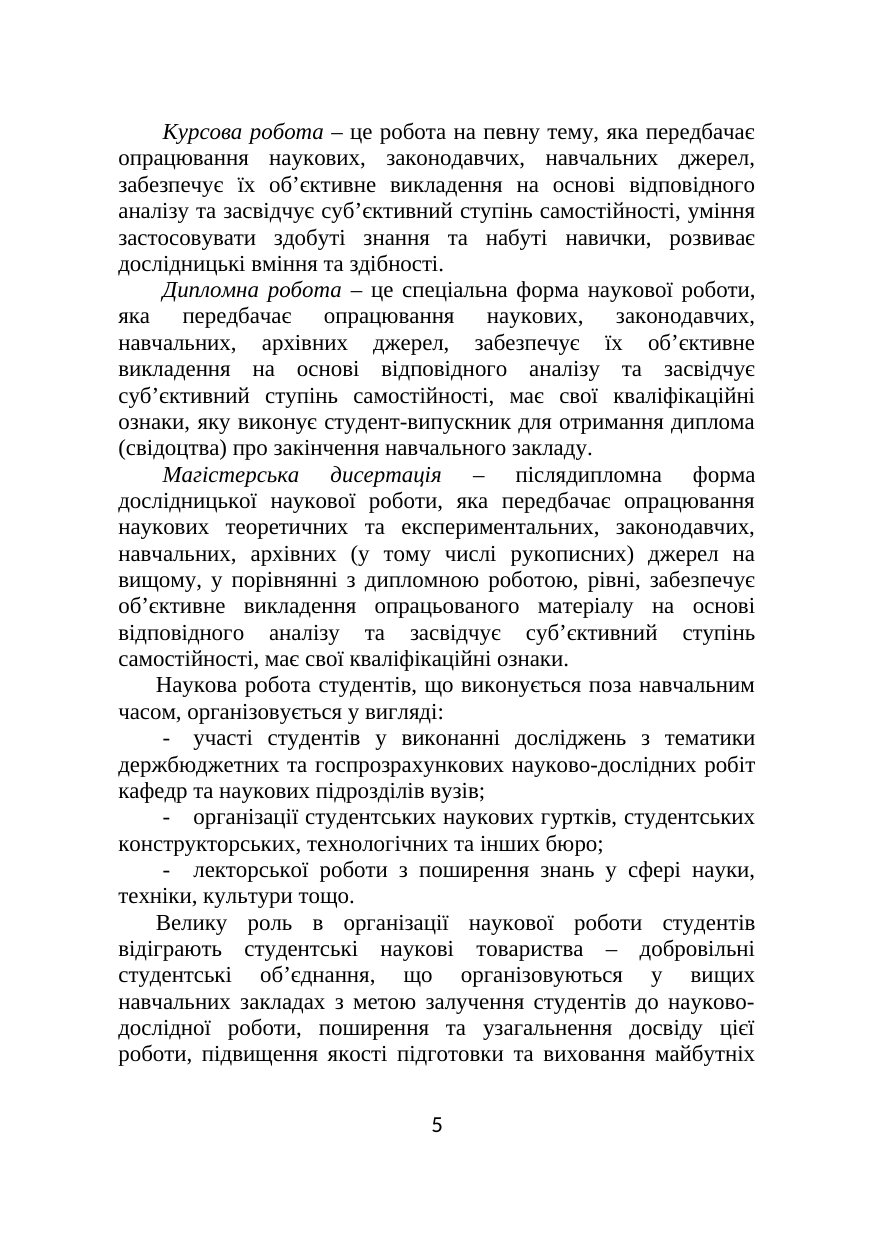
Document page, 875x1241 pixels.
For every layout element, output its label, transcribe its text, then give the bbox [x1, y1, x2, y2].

list організації студентських наукових гуртків, студентських конструкторських, технологічних та інших бюро; [118, 803, 756, 856]
list лекторської роботи з поширення знань у сфері науки, техніки, культури тощо. [118, 856, 756, 909]
text Наукова робота студентів, що виконується поза навчальним часом, організовується у вигляді: [118, 672, 756, 724]
text Магістерська дисертація – післядипломна форма дослідницької наукової роботи, яка передбачає опрацювання наукових теоретичних та експериментальних, законодавчих, навчальних, архівних (у тому числі рукописних) джерел на вищому, у порівнянні з дипломною роботою, рівні, забезпечує об’єктивне викладення опрацьованого матеріалу на основі відповідного аналізу та засвідчує суб’єктивний ступінь самостійності, має свої кваліфікаційні ознаки. [118, 461, 756, 672]
text Дипломна робота – це спеціальна форма наукової роботи, яка передбачає опрацювання наукових, законодавчих, навчальних, архівних джерел, забезпечує їх об’єктивне викладення на основі відповідного аналізу та засвідчує суб’єктивний ступінь самостійності, має свої кваліфікаційні ознаки, яку виконує студент-випускник для отримання диплома (свідоцтва) про закінчення навчального закладу. [118, 276, 756, 461]
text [118, 909, 756, 1067]
list участі студентів у виконанні досліджень з тематики держбюджетних та госпрозрахункових науково-дослідних робіт кафедр та наукових підрозділів вузів; [118, 724, 756, 803]
text Курсова робота – це робота на певну тему, яка передбачає опрацювання наукових, законодавчих, навчальних джерел, забезпечує їх об’єктивне викладення на основі відповідного аналізу та засвідчує суб’єктивний ступінь самостійності, уміння застосовувати здобуті знання та набуті навички, розвиває дослідницькі вміння та здібності. [118, 118, 756, 276]
